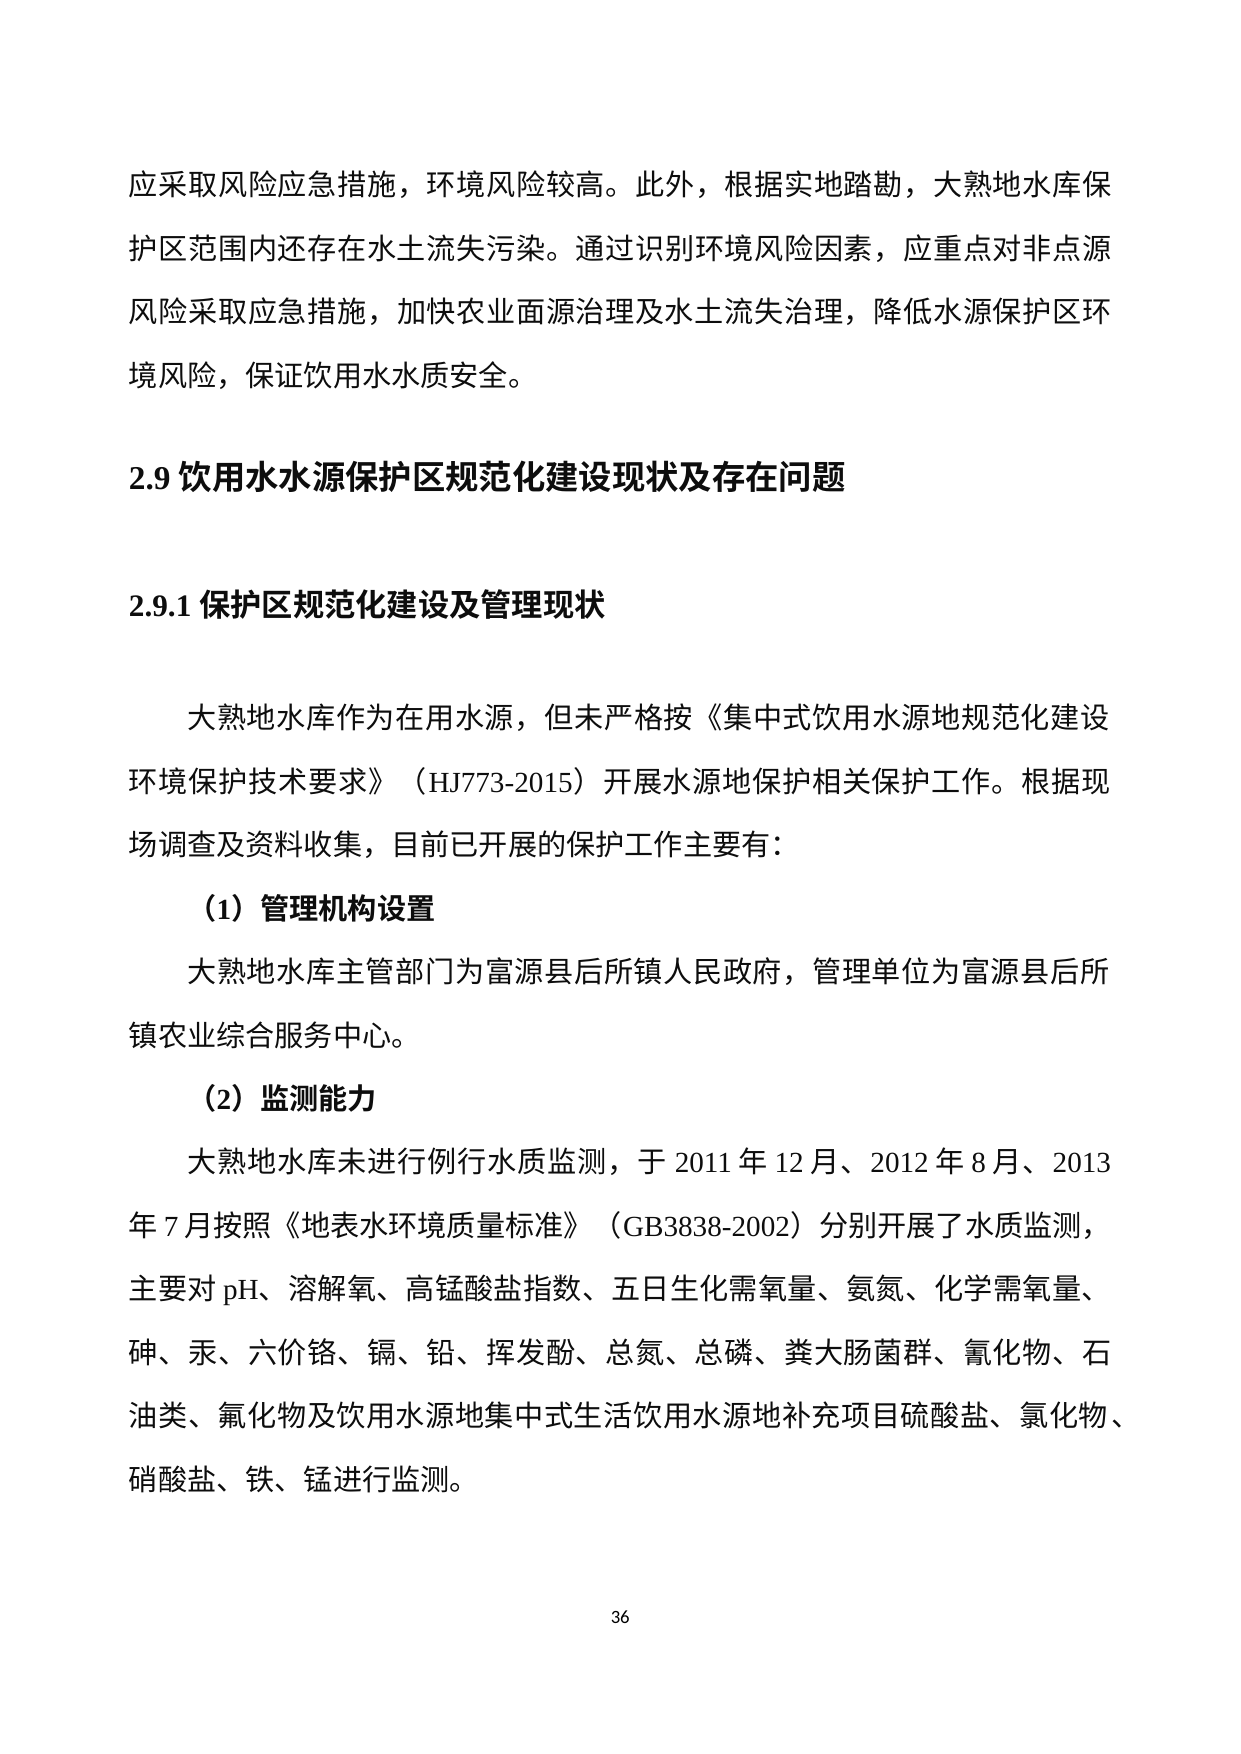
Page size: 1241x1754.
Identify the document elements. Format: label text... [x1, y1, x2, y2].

text 大熟地水库未进行例行水质监测，于2011年12月、2012年8月、2013年7月按照《地表水环境质量标准》（GB3838-2002）分别开展了水质监测，主要对pH、溶解氧、高锰酸盐指数、五日生化需氧量、氨氮、化学需氧量、砷、汞、六价铬、镉、铅、挥发酚、总氮、总磷、粪大肠菌群、氰化物、石油类、氟化物及饮用水源地集中式生活饮用水源地补充项目硫酸盐、氯化物、硝酸盐、铁、锰进行监测。 [129, 1139, 1111, 1498]
text （1）管理机构设置 [129, 885, 1111, 928]
text 大熟地水库主管部门为富源县后所镇人民政府，管理单位为富源县后所镇农业综合服务中心。 [129, 949, 1111, 1054]
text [129, 162, 1111, 394]
text 大熟地水库作为在用水源，但未严格按《集中式饮用水源地规范化建设环境保护技术要求》（HJ773-2015）开展水源地保护相关保护工作。根据现场调查及资料收集，目前已开展的保护工作主要有： [129, 695, 1111, 864]
text 2.9.1 保护区规范化建设及管理现状 [129, 570, 1111, 635]
text （2）监测能力 [129, 1076, 1111, 1118]
text 2.9 饮用水水源保护区规范化建设现状及存在问题 [129, 443, 1111, 508]
